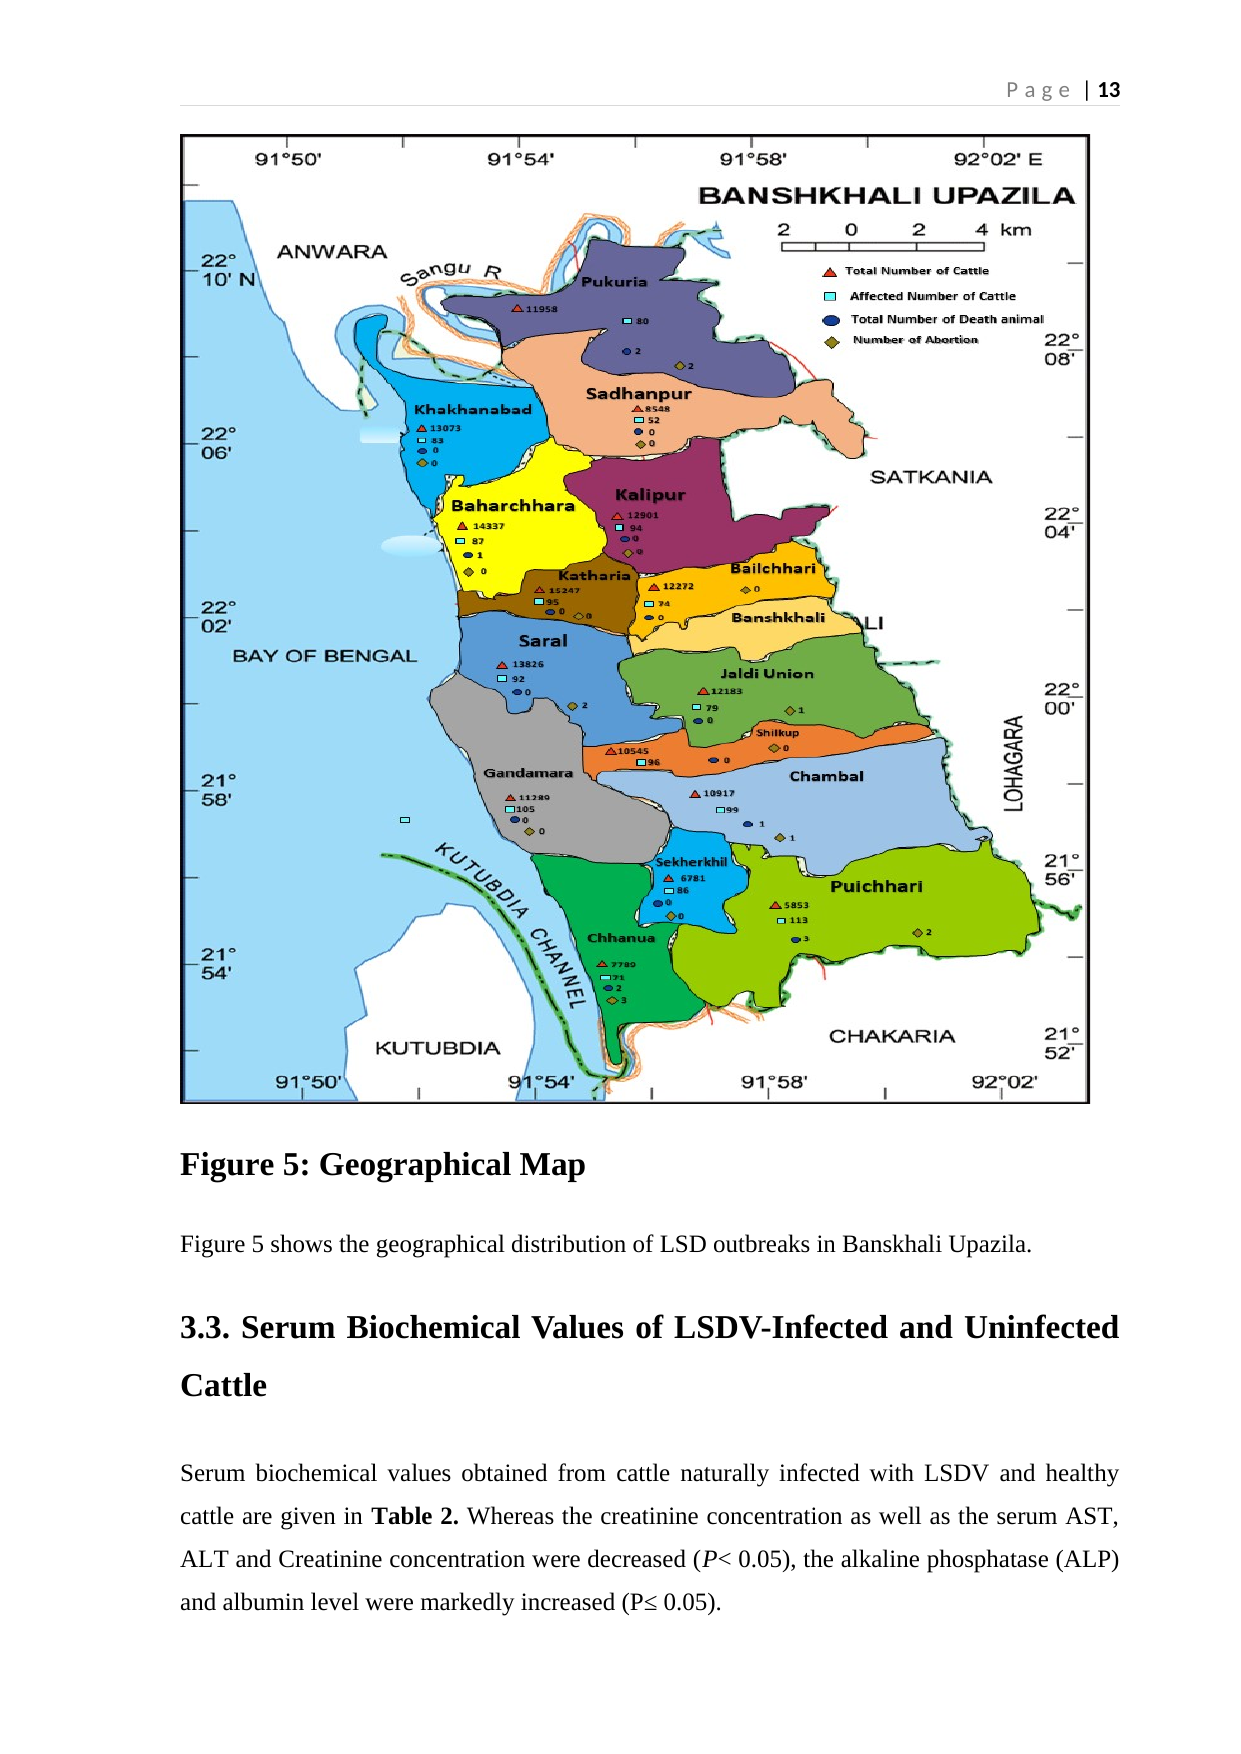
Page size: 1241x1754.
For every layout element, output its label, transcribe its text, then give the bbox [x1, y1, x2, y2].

text Serum biochemical values obtained from cattle naturally infected with LSDV and healthy cattle are given in Table 2. Whereas the creatinine concentration as well as the serum AST, ALT and Creatinine concentration were decreased (P< 0.05), the alkaline phosphatase (ALP) and albumin level were markedly increased (P≤ 0.05). [180, 1458, 1120, 1616]
picture [180, 134, 1091, 1104]
subtitle Figure 5: Geographical Map [180, 1144, 1120, 1183]
subtitle 3.3. Serum Biochemical Values of LSDV-Infected and Uninfected Cattle [180, 1307, 1120, 1403]
text Figure 5 shows the geographical distribution of LSD outbreaks in Banskhali Upazila. [180, 1229, 1120, 1258]
